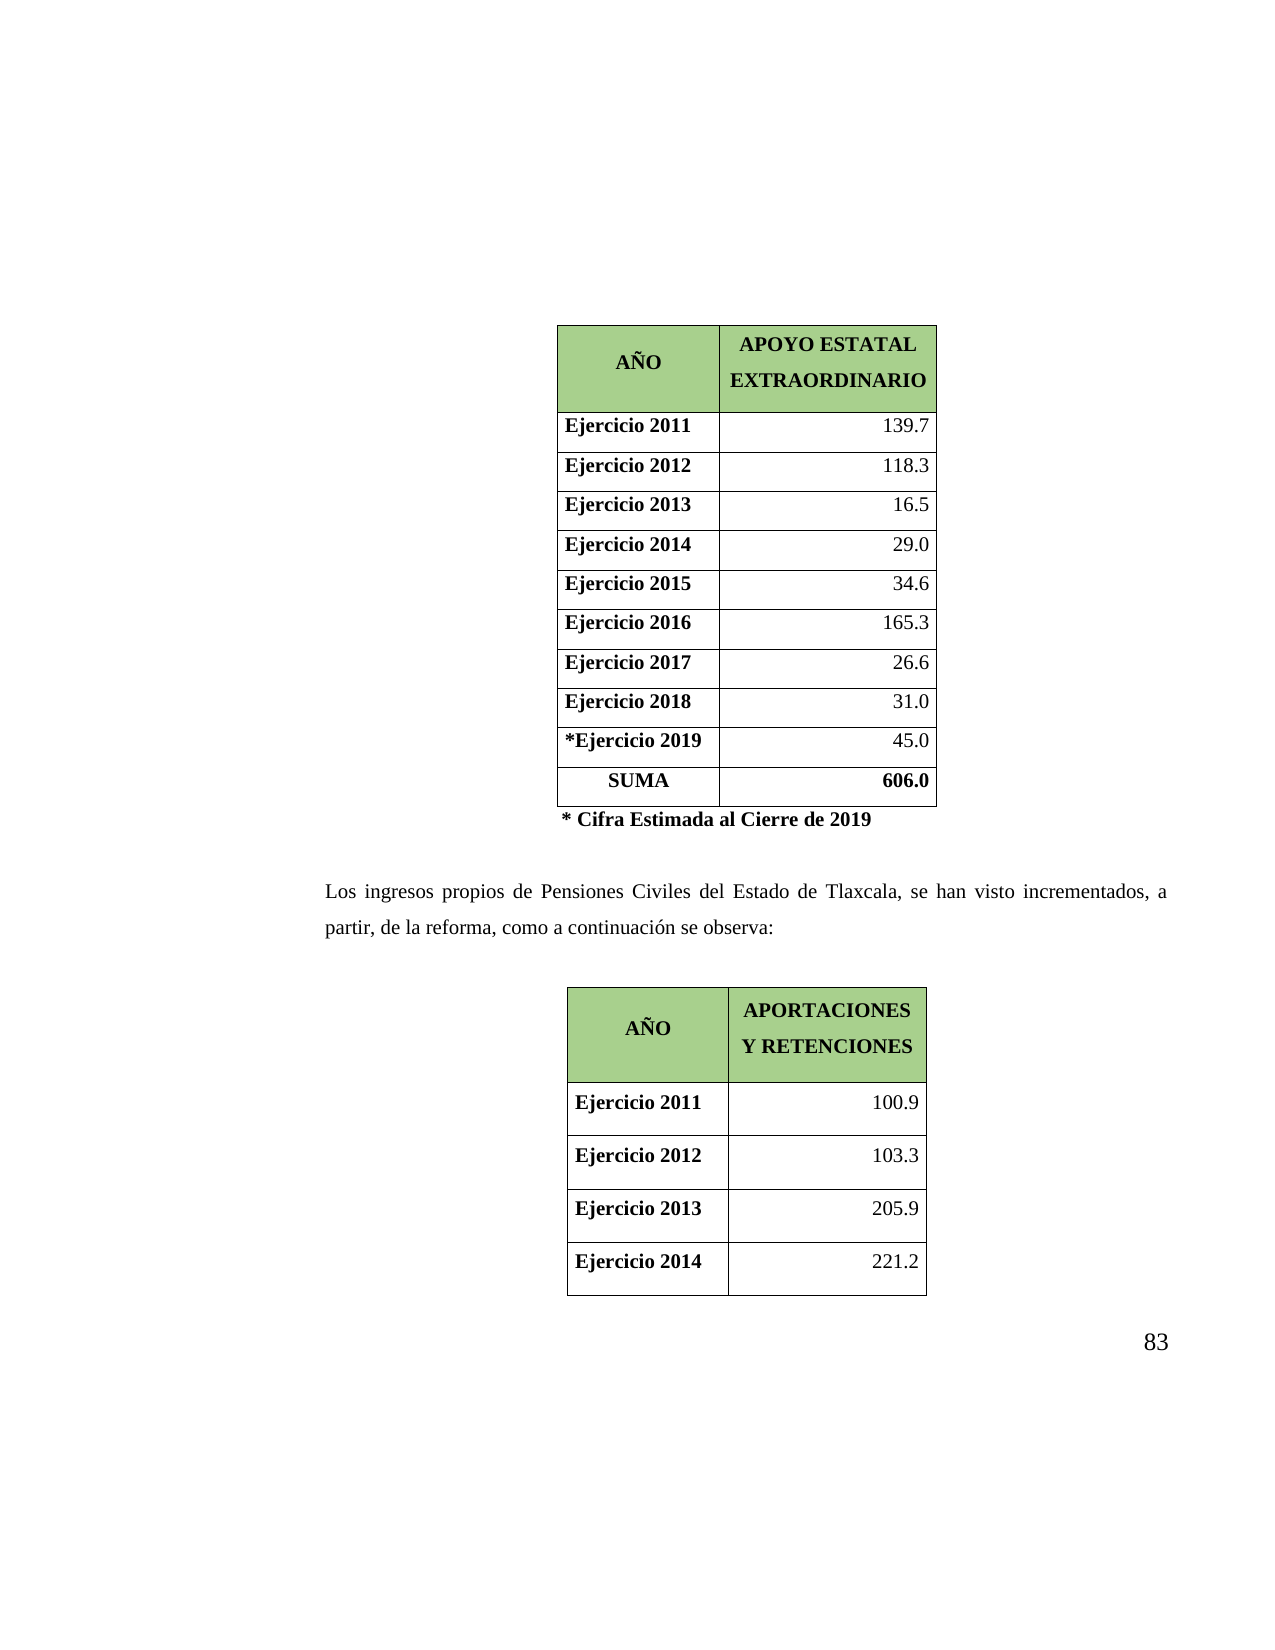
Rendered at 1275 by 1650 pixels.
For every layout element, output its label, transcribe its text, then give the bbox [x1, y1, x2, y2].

table_cell 34.6 [720, 571, 936, 609]
table_cell Ejercicio 2016 [558, 610, 719, 648]
table_cell 205.9 [729, 1190, 926, 1242]
table_header APORTACIONES Y RETENCIONES [729, 988, 926, 1082]
table_header AÑO [568, 988, 728, 1082]
table_cell 221.2 [729, 1243, 926, 1295]
table_cell SUMA [558, 768, 719, 806]
table_cell Ejercicio 2015 [558, 571, 719, 609]
table_cell 118.3 [720, 453, 936, 491]
table_cell 139.7 [720, 413, 936, 452]
table_cell 16.5 [720, 492, 936, 530]
table_cell Ejercicio 2017 [558, 650, 719, 688]
text Los ingresos propios de Pensiones Civiles del Estado de Tlaxcala, se han visto incrementados, a partir, de la reforma, como a continuación se observa: [325, 879, 1169, 939]
table_header AÑO [558, 326, 719, 412]
table_cell *Ejercicio 2019 [558, 728, 719, 767]
table_header APOYO ESTATAL EXTRAORDINARIO [720, 326, 936, 412]
table_cell Ejercicio 2014 [558, 531, 719, 570]
table_cell 606.0 [720, 768, 936, 806]
text * Cifra Estimada al Cierre de 2019 [561, 807, 1169, 831]
table_cell Ejercicio 2012 [568, 1136, 728, 1188]
table_cell Ejercicio 2013 [568, 1190, 728, 1242]
table_cell Ejercicio 2011 [568, 1083, 728, 1135]
table_cell 103.3 [729, 1136, 926, 1188]
table_cell 165.3 [720, 610, 936, 648]
table_cell 26.6 [720, 650, 936, 688]
table_cell Ejercicio 2018 [558, 689, 719, 727]
table_cell Ejercicio 2013 [558, 492, 719, 530]
table_cell Ejercicio 2011 [558, 413, 719, 452]
table_cell 31.0 [720, 689, 936, 727]
table_cell Ejercicio 2014 [568, 1243, 728, 1295]
table_cell 29.0 [720, 531, 936, 570]
table_cell Ejercicio 2012 [558, 453, 719, 491]
table_cell 100.9 [729, 1083, 926, 1135]
table_cell 45.0 [720, 728, 936, 767]
